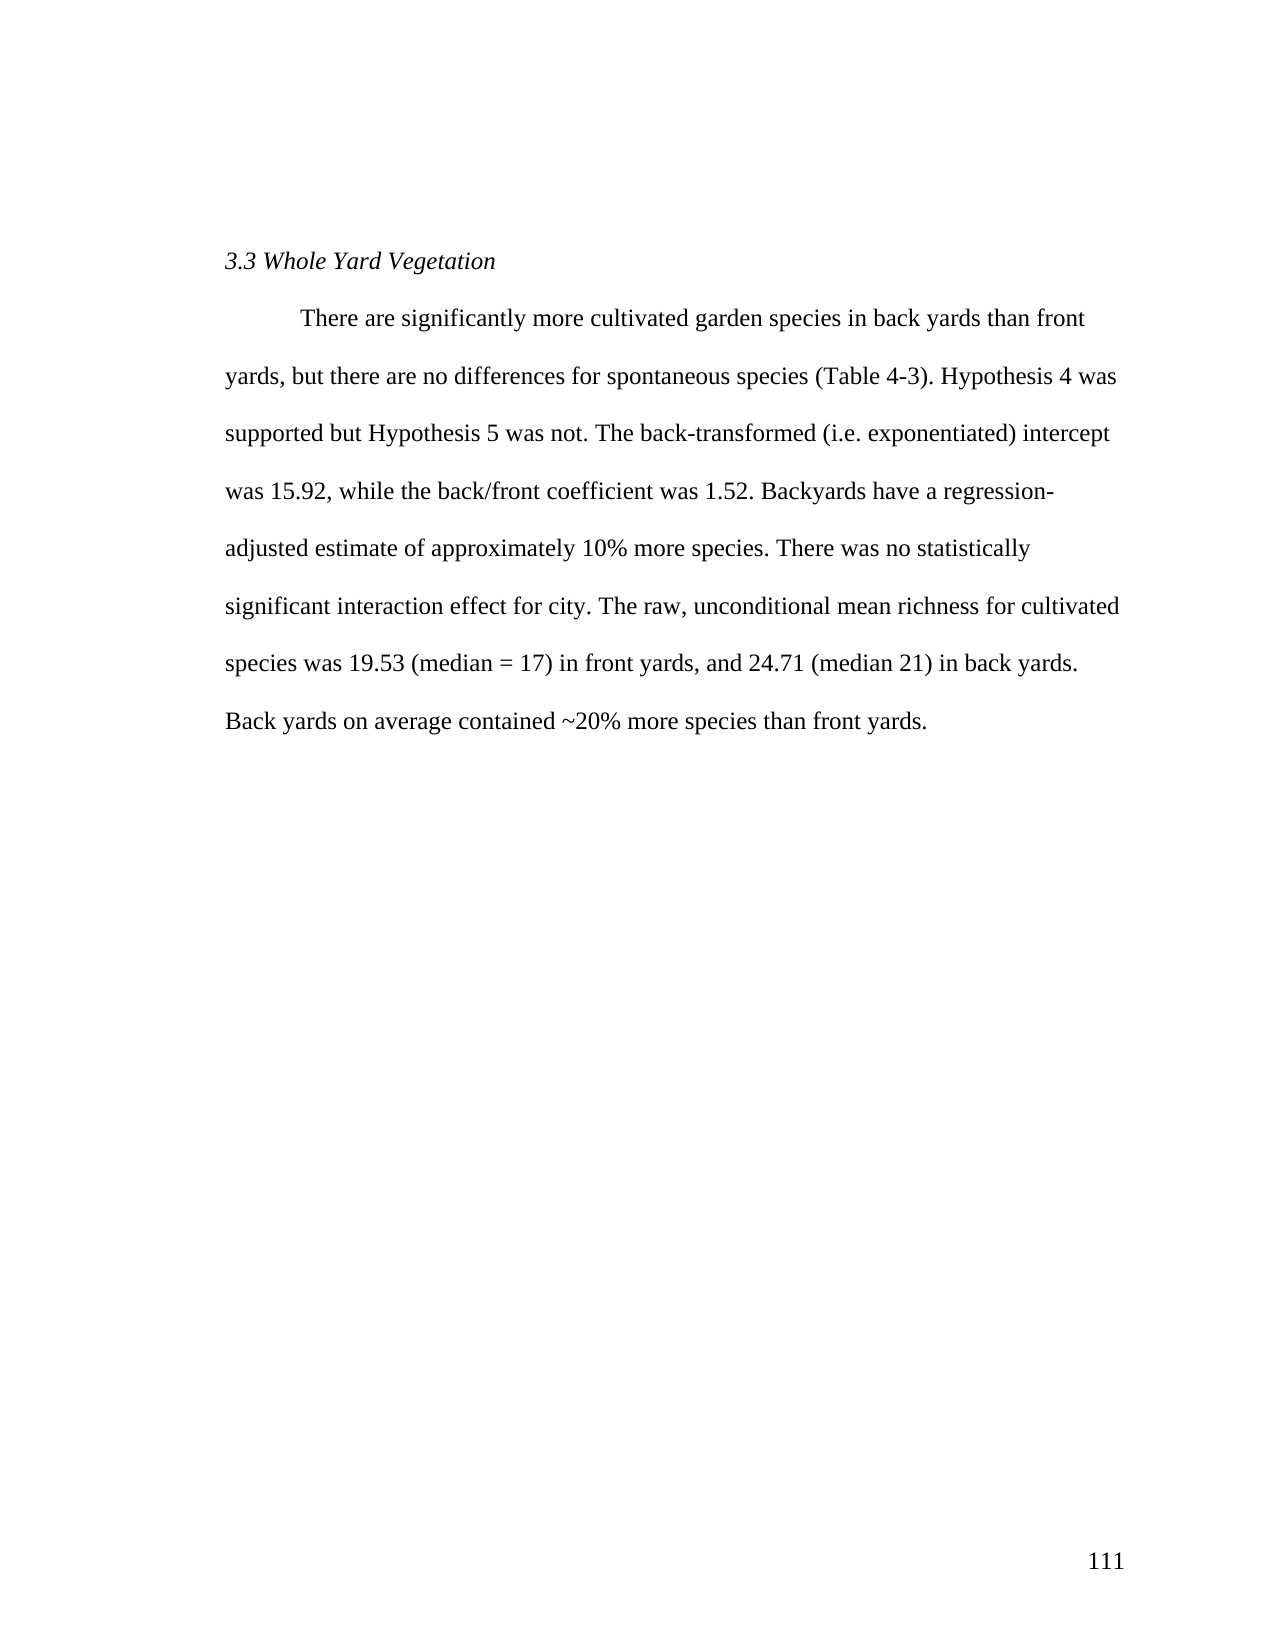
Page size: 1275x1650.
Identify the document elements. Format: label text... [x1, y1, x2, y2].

text There are significantly more cultivated garden species in back yards than front yards, but there are no differences for spontaneous species (Table 4-3). Hypothesis 4 was supported but Hypothesis 5 was not. The back-transformed (i.e. exponentiated) intercept was 15.92, while the back/front coefficient was 1.52. Backyards have a regression-adjusted estimate of approximately 10% more species. There was no statistically significant interaction effect for city. The raw, unconditional mean richness for cultivated species was 19.53 (median = 17) in front yards, and 24.71 (median 21) in back yards. Back yards on average contained ~20% more species than front yards. [225, 303, 1125, 734]
subtitle 3.3 Whole Yard Vegetation [225, 246, 1125, 274]
